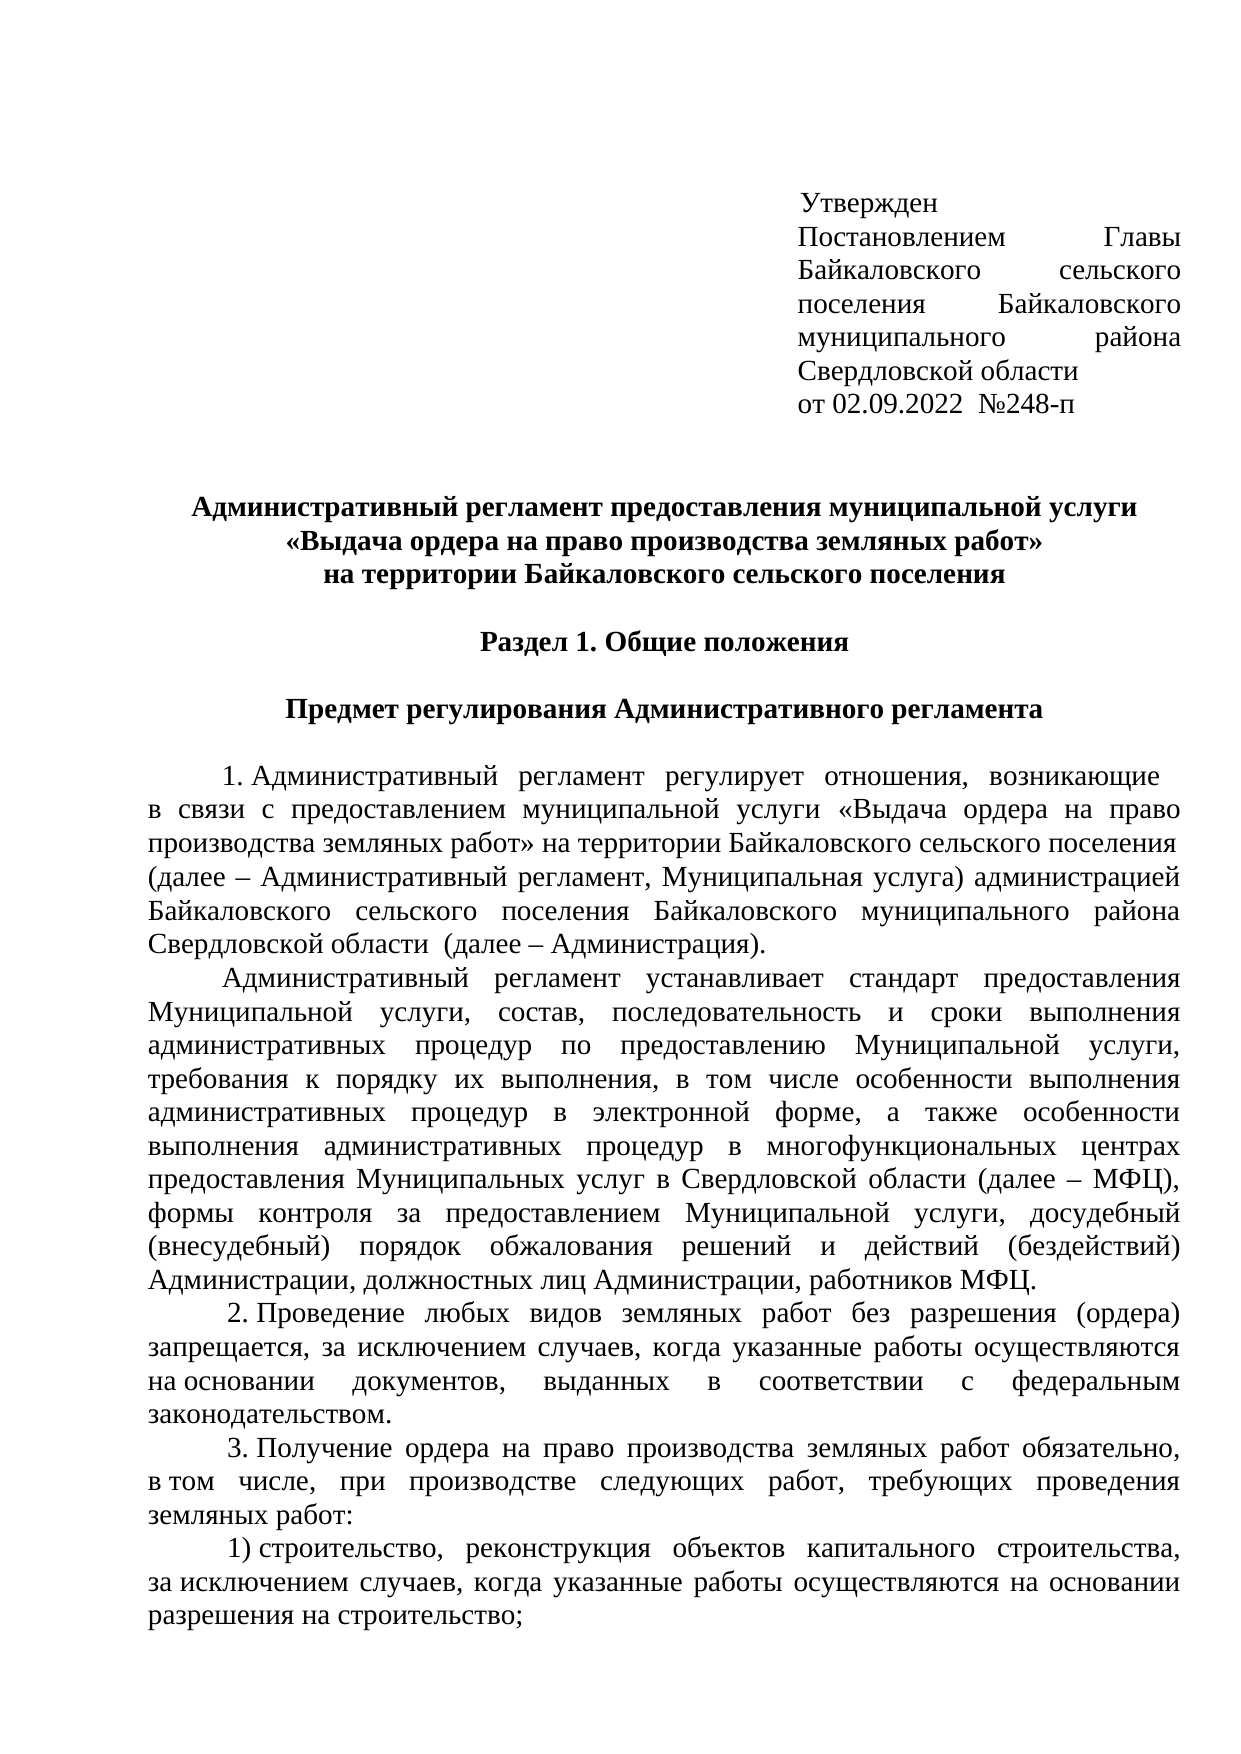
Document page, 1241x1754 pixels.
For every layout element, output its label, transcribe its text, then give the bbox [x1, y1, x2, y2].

text 2. Проведение любых видов земляных работ без разрешения (ордера) запрещается, за исключением случаев, когда указанные работы осуществляются на основании документов, выданных в соответствии с федеральным законодательством. [148, 1296, 1181, 1430]
text Административный регламент предоставления муниципальной услуги [148, 489, 1181, 523]
text Предмет регулирования Административного регламента [148, 691, 1181, 724]
text 1) строительство, реконструкция объектов капитального строительства, за исключением случаев, когда указанные работы осуществляются на основании разрешения на строительство; [148, 1530, 1181, 1631]
text на территории Байкаловского сельского поселения [148, 557, 1181, 590]
text Утвержден [148, 185, 1181, 219]
text Раздел 1. Общие положения [148, 624, 1181, 657]
text от 02.09.2022 №248-п [797, 386, 1181, 420]
text (далее – Административный регламент, Муниципальная услуга) администрацией Байкаловского сельского поселения Байкаловского муниципального района Свердловской области (далее – Администрация). [148, 859, 1181, 960]
text «Выдача ордера на право производства земляных работ» [148, 523, 1181, 557]
text Административный регламент устанавливает стандарт предоставления Муниципальной услуги, состав, последовательность и сроки выполнения административных процедур по предоставлению Муниципальной услуги, требования к порядку их выполнения, в том числе особенности выполнения административных процедур в электронной форме, а также особенности выполнения административных процедур в многофункциональных центрах предоставления Муниципальных услуг в Свердловской области (далее – МФЦ), формы контроля за предоставлением Муниципальной услуги, досудебный (внесудебный) порядок обжалования решений и действий (бездействий) Администрации, должностных лиц Администрации, работников МФЦ. [148, 960, 1181, 1296]
text 1. Административный регламент регулирует отношения, возникающие в связи с предоставлением муниципальной услуги «Выдача ордера на право производства земляных работ» на территории Байкаловского сельского поселения [148, 758, 1181, 859]
text 3. Получение ордера на право производства земляных работ обязательно, в том числе, при производстве следующих работ, требующих проведения земляных работ: [148, 1430, 1181, 1530]
text Постановлением Главы Байкаловского сельского поселения Байкаловского муниципального района Свердловской области [797, 219, 1181, 386]
